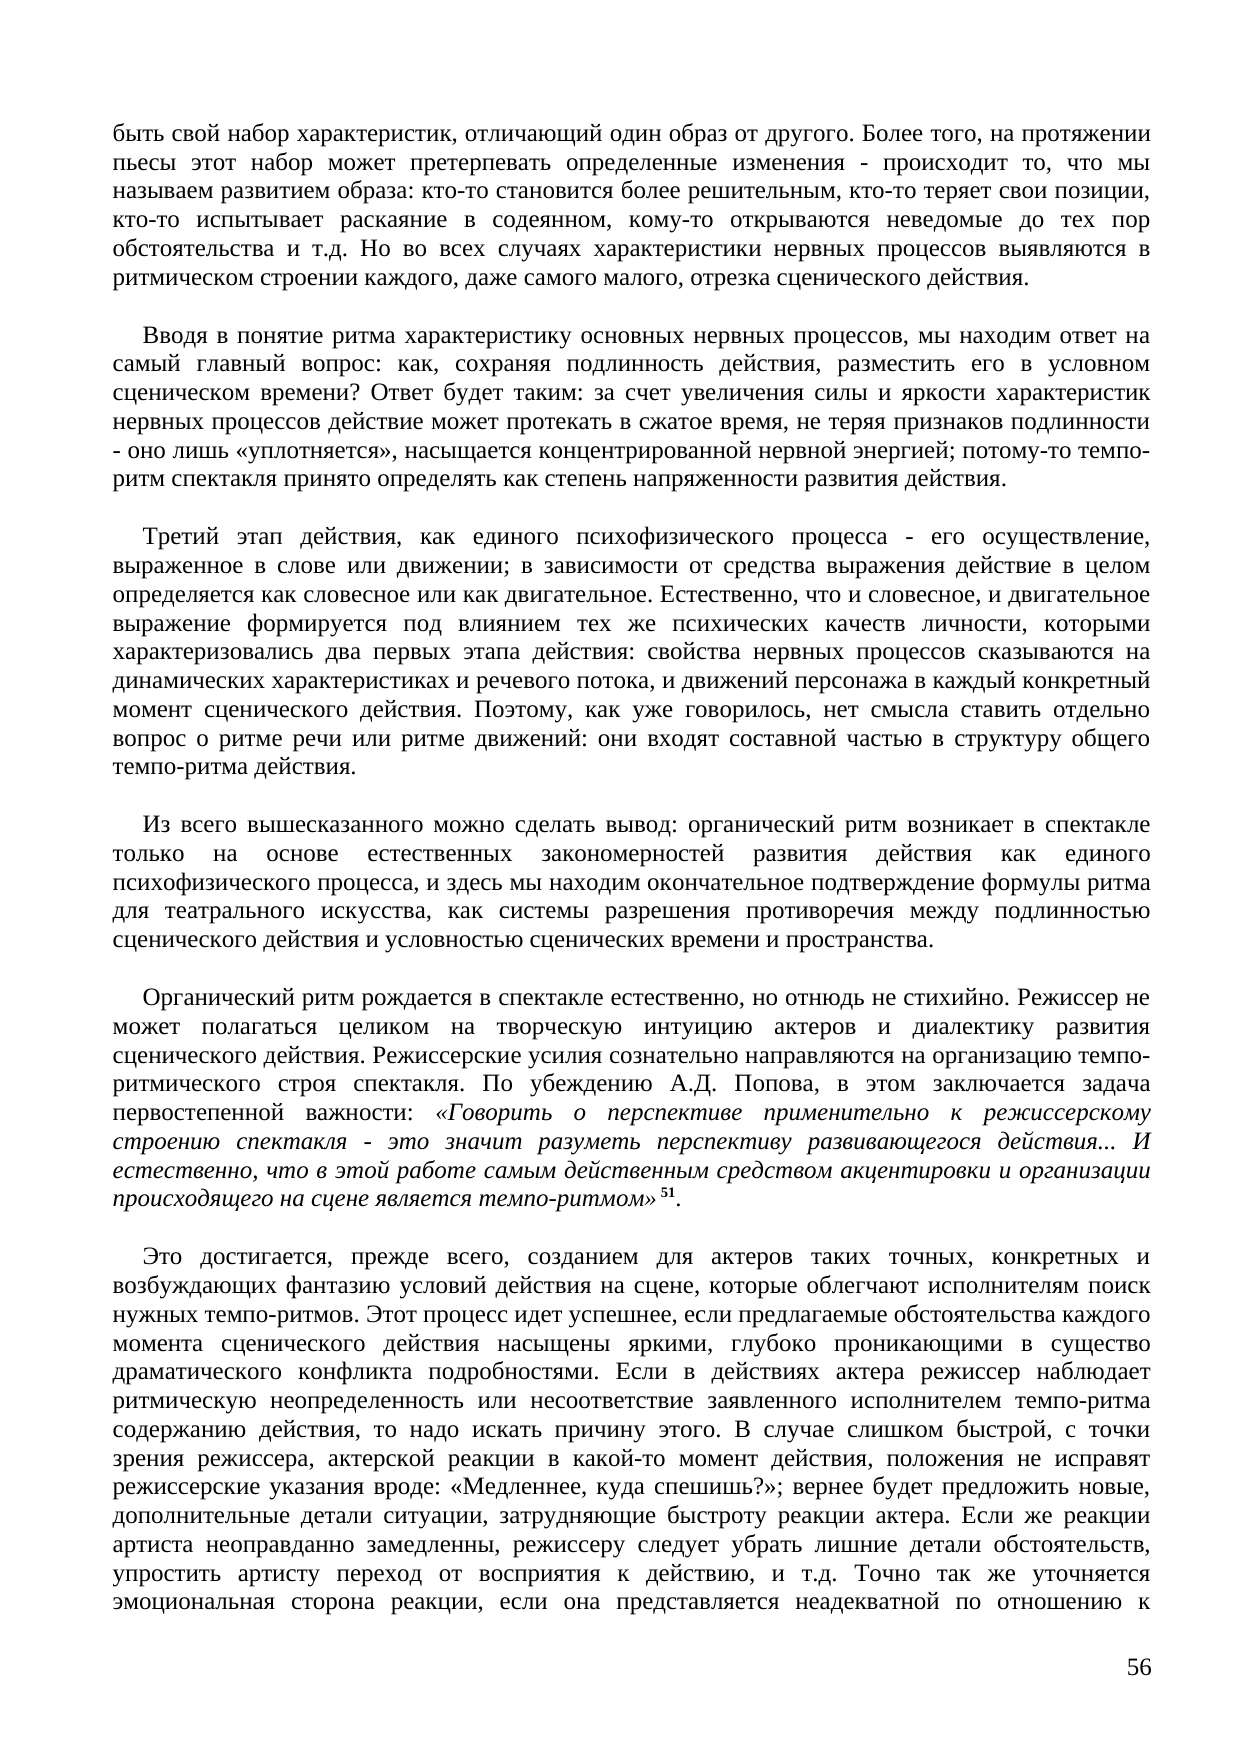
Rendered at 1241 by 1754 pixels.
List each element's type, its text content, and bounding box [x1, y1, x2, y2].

text Органический ритм рождается в спектакле естественно, но отнюдь не стихийно. Режиссер не может полагаться целиком на творческую интуицию актеров и диалектику развития сценического действия. Режиссерские усилия сознательно направляются на организацию темпо-ритмического строя спектакля. По убеждению А.Д. Попова, в этом заключается задача первостепенной важности: «Говорить о перспективе применительно к режиссерскому строению спектакля - это значит разуметь перспективу развивающегося действия... И естественно, что в этой работе самым действенным средством акцентировки и организации происходящего на сцене является темпо-ритмом» 51. [112, 982, 1152, 1212]
text Третий этап действия, как единого психофизического процесса - его осуществление, выраженное в слове или движении; в зависимости от средства выражения действие в целом определяется как словесное или как двигательное. Естественно, что и словесное, и двигательное выражение формируется под влиянием тех же психических качеств личности, которыми характеризовались два первых этапа действия: свойства нервных процессов сказываются на динамических характеристиках и речевого потока, и движений персонажа в каждый конкретный момент сценического действия. Поэтому, как уже говорилось, нет смысла ставить отдельно вопрос о ритме речи или ритме движений: они входят составной частью в структуру общего темпо-ритма действия. [112, 521, 1152, 780]
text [112, 1241, 1152, 1615]
text Из всего вышесказанного можно сделать вывод: органический ритм возникает в спектакле только на основе естественных закономерностей развития действия как единого психофизического процесса, и здесь мы находим окончательное подтверждение формулы ритма для театрального искусства, как системы разрешения противоречия между подлинностью сценического действия и условностью сценических времени и пространства. [112, 809, 1152, 953]
text Вводя в понятие ритма характеристику основных нервных процессов, мы находим ответ на самый главный вопрос: как, сохраняя подлинность действия, разместить его в условном сценическом времени? Ответ будет таким: за счет увеличения силы и яркости характеристик нервных процессов действие может протекать в сжатое время, не теряя признаков подлинности - оно лишь «уплотняется», насыщается концентрированной нервной энергией; потому-то темпо-ритм спектакля принято определять как степень напряженности развития действия. [112, 320, 1152, 492]
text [112, 118, 1152, 291]
